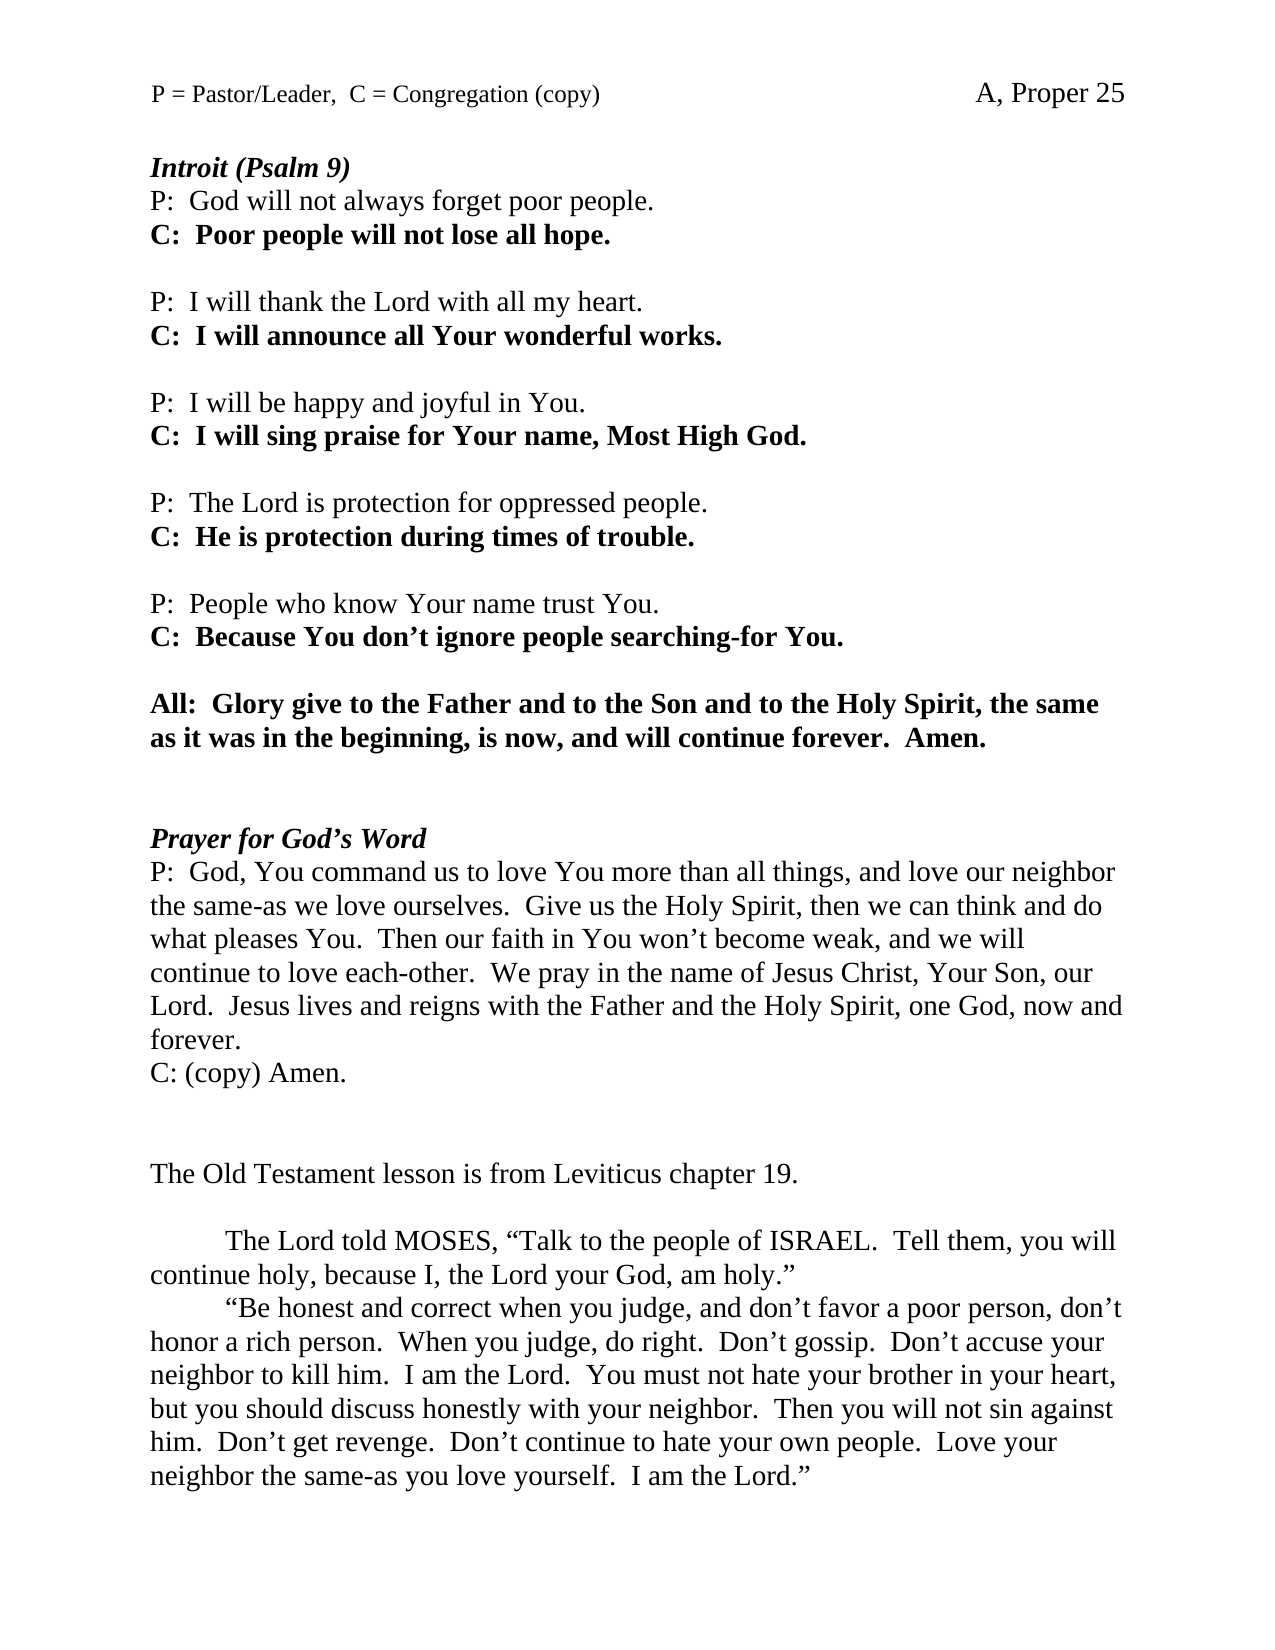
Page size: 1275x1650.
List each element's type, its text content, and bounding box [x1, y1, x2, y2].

text P: The Lord is protection for oppressed people. [150, 485, 1125, 519]
text C: (copy) Amen. [150, 1056, 1125, 1089]
text C: Because You don’t ignore people searching-for You. [150, 619, 1125, 653]
text P: I will thank the Lord with all my heart. [150, 284, 1125, 318]
text Introit (Psalm 9) [150, 150, 1125, 183]
text C: I will announce all Your wonderful works. [150, 318, 1125, 351]
text P: People who know Your name trust You. [150, 586, 1125, 619]
text “Be honest and correct when you judge, and don’t favor a poor person, don’t honor a rich person. When you judge, do right. Don’t gossip. Don’t accuse your neighbor to kill him. I am the Lord. You must not hate your brother in your heart, but you should discuss honestly with your neighbor. Then you will not sin against him. Don’t get revenge. Don’t continue to hate your own people. Love your neighbor the same-as you love yourself. I am the Lord.” [150, 1290, 1125, 1492]
text P: God, You command us to love You more than all things, and love our neighbor the same-as we love ourselves. Give us the Holy Spirit, then we can think and do what pleases You. Then our faith in You won’t become weak, and we will continue to love each-other. We pray in the name of Jesus Christ, Your Son, our Lord. Jesus lives and reigns with the Father and the Holy Spirit, one God, now and forever. [150, 854, 1125, 1056]
text C: I will sing praise for Your name, Most High God. [150, 418, 1125, 452]
text C: Poor people will not lose all hope. [150, 217, 1125, 251]
text All: Glory give to the Father and to the Son and to the Holy Spirit, the same as it was in the beginning, is now, and will continue forever. Amen. [150, 687, 1125, 754]
text The Old Testament lesson is from Leviticus chapter 19. [150, 1156, 1125, 1190]
text P: God will not always forget poor people. [150, 183, 1125, 217]
text C: He is protection during times of trouble. [150, 519, 1125, 552]
text The Lord told MOSES, “Talk to the people of ISRAEL. Tell them, you will continue holy, because I, the Lord your God, am holy.” [150, 1223, 1125, 1290]
text Prayer for God’s Word [150, 821, 1125, 854]
text P: I will be happy and joyful in You. [150, 385, 1125, 418]
